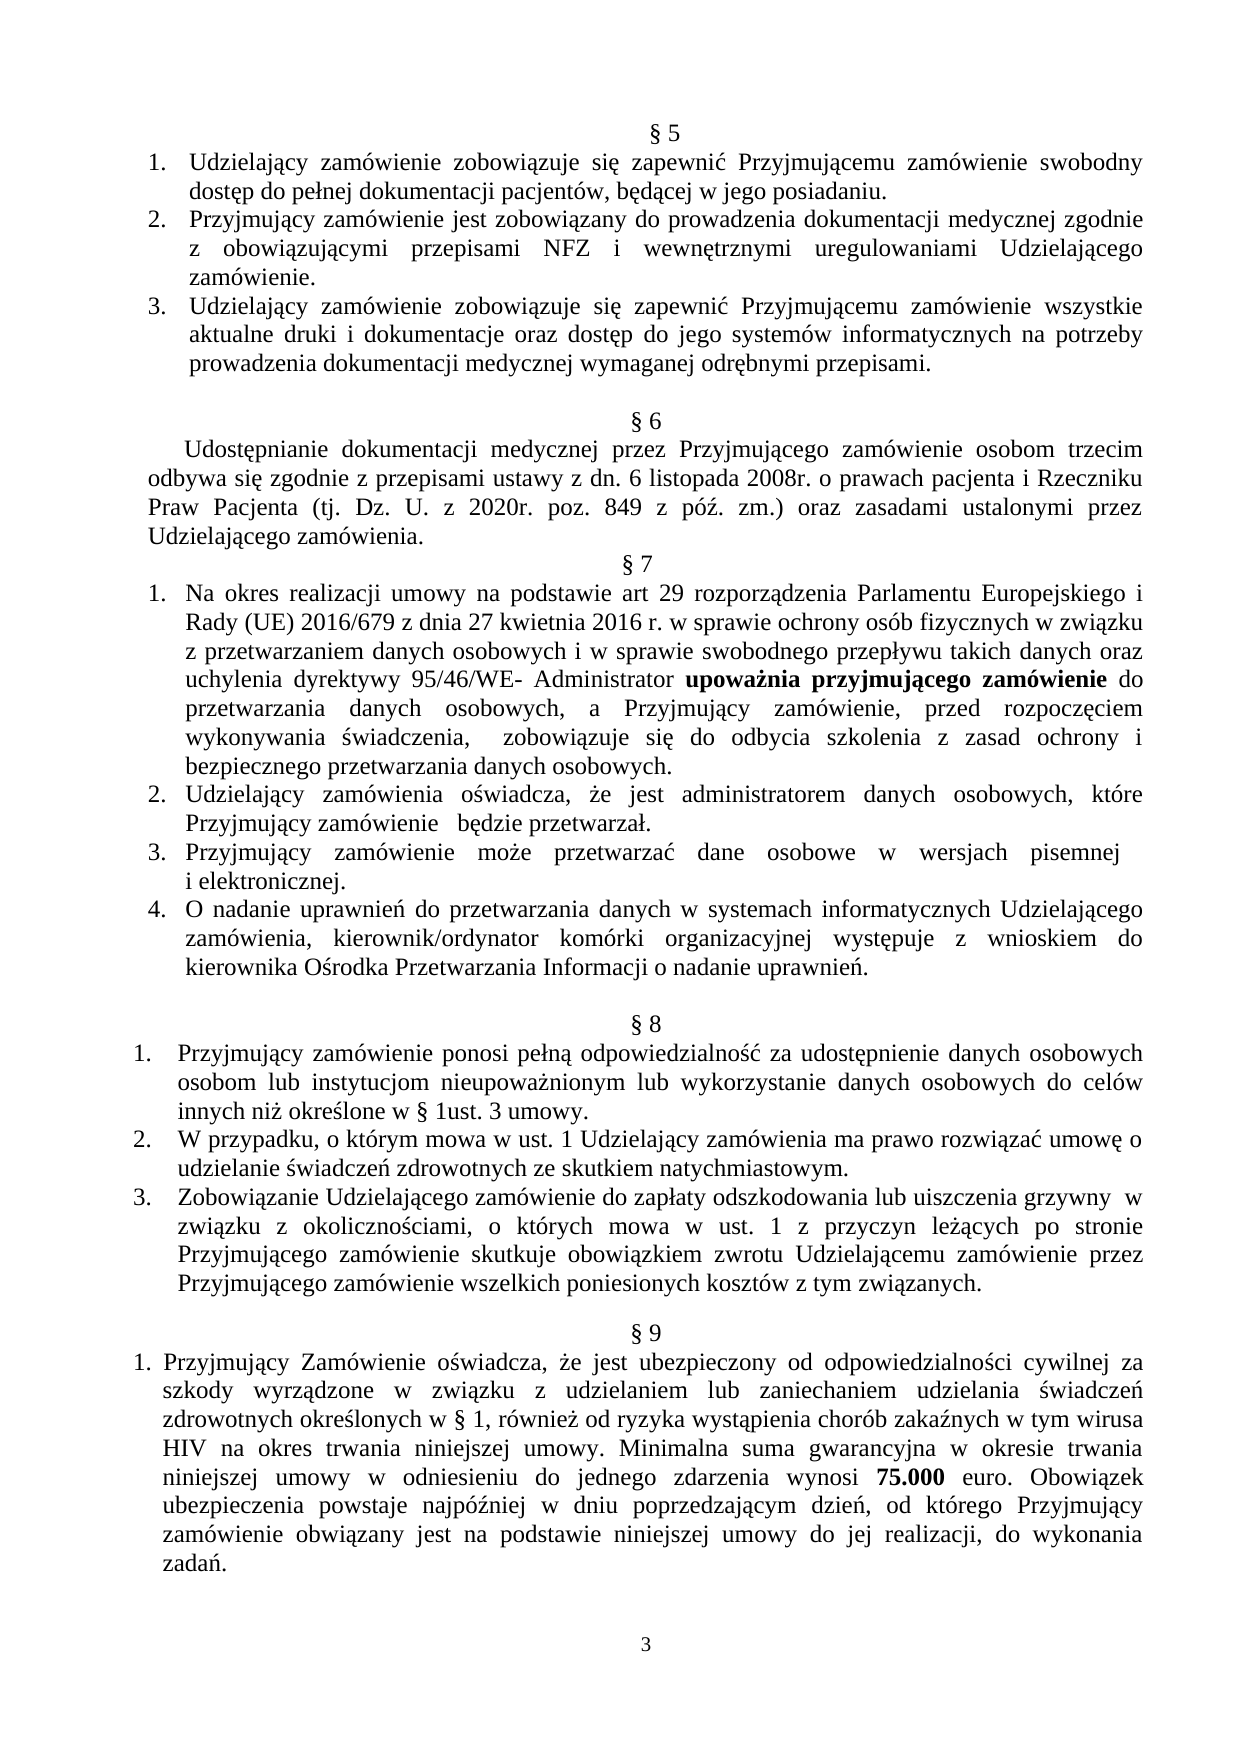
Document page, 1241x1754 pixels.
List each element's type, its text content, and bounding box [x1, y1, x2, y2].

text 1. Przyjmujący Zamówienie oświadcza, że jest ubezpieczony od odpowiedzialności cywilnej za szkody wyrządzone w związku z udzielaniem lub zaniechaniem udzielania świadczeń zdrowotnych określonych w § 1, również od ryzyka wystąpienia chorób zakaźnych w tym wirusa HIV na okres trwania niniejszej umowy. Minimalna suma gwarancyjna w okresie trwania niniejszej umowy w odniesieniu do jednego zdarzenia wynosi 75.000 euro. Obowiązek ubezpieczenia powstaje najpóźniej w dniu poprzedzającym dzień, od którego Przyjmujący zamówienie obwiązany jest na podstawie niniejszej umowy do jej realizacji, do wykonania zadań. [133, 1347, 1144, 1577]
list Udzielający zamówienie zobowiązuje się zapewnić Przyjmującemu zamówienie wszystkie aktualne druki i dokumentacje oraz dostęp do jego systemów informatycznych na potrzeby prowadzenia dokumentacji medycznej wymaganej odrębnymi przepisami. [148, 291, 1144, 377]
text Udostępnianie dokumentacji medycznej przez Przyjmującego zamówienie osobom trzecim odbywa się zgodnie z przepisami ustawy z dn. 6 listopada 2008r. o prawach pacjenta i Rzeczniku Praw Pacjenta (tj. Dz. U. z 2020r. poz. 849 z póź. zm.) oraz zasadami ustalonymi przez Udzielającego zamówienia. [118, 434, 1144, 549]
list Przyjmujący zamówienie ponosi pełną odpowiedzialność za udostępnienie danych osobowych osobom lub instytucjom nieupoważnionym lub wykorzystanie danych osobowych do celów innych niż określone w § 1ust. 3 umowy. [133, 1038, 1144, 1124]
list Na okres realizacji umowy na podstawie art 29 rozporządzenia Parlamentu Europejskiego i Rady (UE) 2016/679 z dnia 27 kwietnia 2016 r. w sprawie ochrony osób fizycznych w związku z przetwarzaniem danych osobowych i w sprawie swobodnego przepływu takich danych oraz uchylenia dyrektywy 95/46/WE- Administrator upoważnia przyjmującego zamówienie do przetwarzania danych osobowych, a Przyjmujący zamówienie, przed rozpoczęciem wykonywania świadczenia, zobowiązuje się do odbycia szkolenia z zasad ochrony i bezpiecznego przetwarzania danych osobowych. [148, 578, 1144, 779]
list § 8 [148, 1009, 1144, 1038]
list O nadanie uprawnień do przetwarzania danych w systemach informatycznych Udzielającego zamówienia, kierownik/ordynator komórki organizacyjnej występuje z wnioskiem do kierownika Ośrodka Przetwarzania Informacji o nadanie uprawnień. [148, 894, 1144, 981]
text § 6 [148, 406, 1144, 434]
list Udzielający zamówienia oświadcza, że jest administratorem danych osobowych, które Przyjmujący zamówienie będzie przetwarzał. [148, 779, 1144, 837]
list Zobowiązanie Udzielającego zamówienie do zapłaty odszkodowania lub uiszczenia grzywny w związku z okolicznościami, o których mowa w ust. 1 z przyczyn leżących po stronie Przyjmującego zamówienie skutkuje obowiązkiem zwrotu Udzielającemu zamówienie przez Przyjmującego zamówienie wszelkich poniesionych kosztów z tym związanych. [133, 1182, 1144, 1297]
text § 5 [148, 118, 1144, 147]
list Przyjmujący zamówienie jest zobowiązany do prowadzenia dokumentacji medycznej zgodnie z obowiązującymi przepisami NFZ i wewnętrznymi uregulowaniami Udzielającego zamówienie. [148, 204, 1144, 291]
text § 9 [148, 1318, 1144, 1347]
list Udzielający zamówienie zobowiązuje się zapewnić Przyjmującemu zamówienie swobodny dostęp do pełnej dokumentacji pacjentów, będącej w jego posiadaniu. [148, 147, 1144, 204]
text § 7 [118, 549, 1144, 578]
list Przyjmujący zamówienie może przetwarzać dane osobowe w wersjach pisemnej i elektronicznej. [148, 837, 1144, 894]
list W przypadku, o którym mowa w ust. 1 Udzielający zamówienia ma prawo rozwiązać umowę o udzielanie świadczeń zdrowotnych ze skutkiem natychmiastowym. [133, 1124, 1144, 1182]
